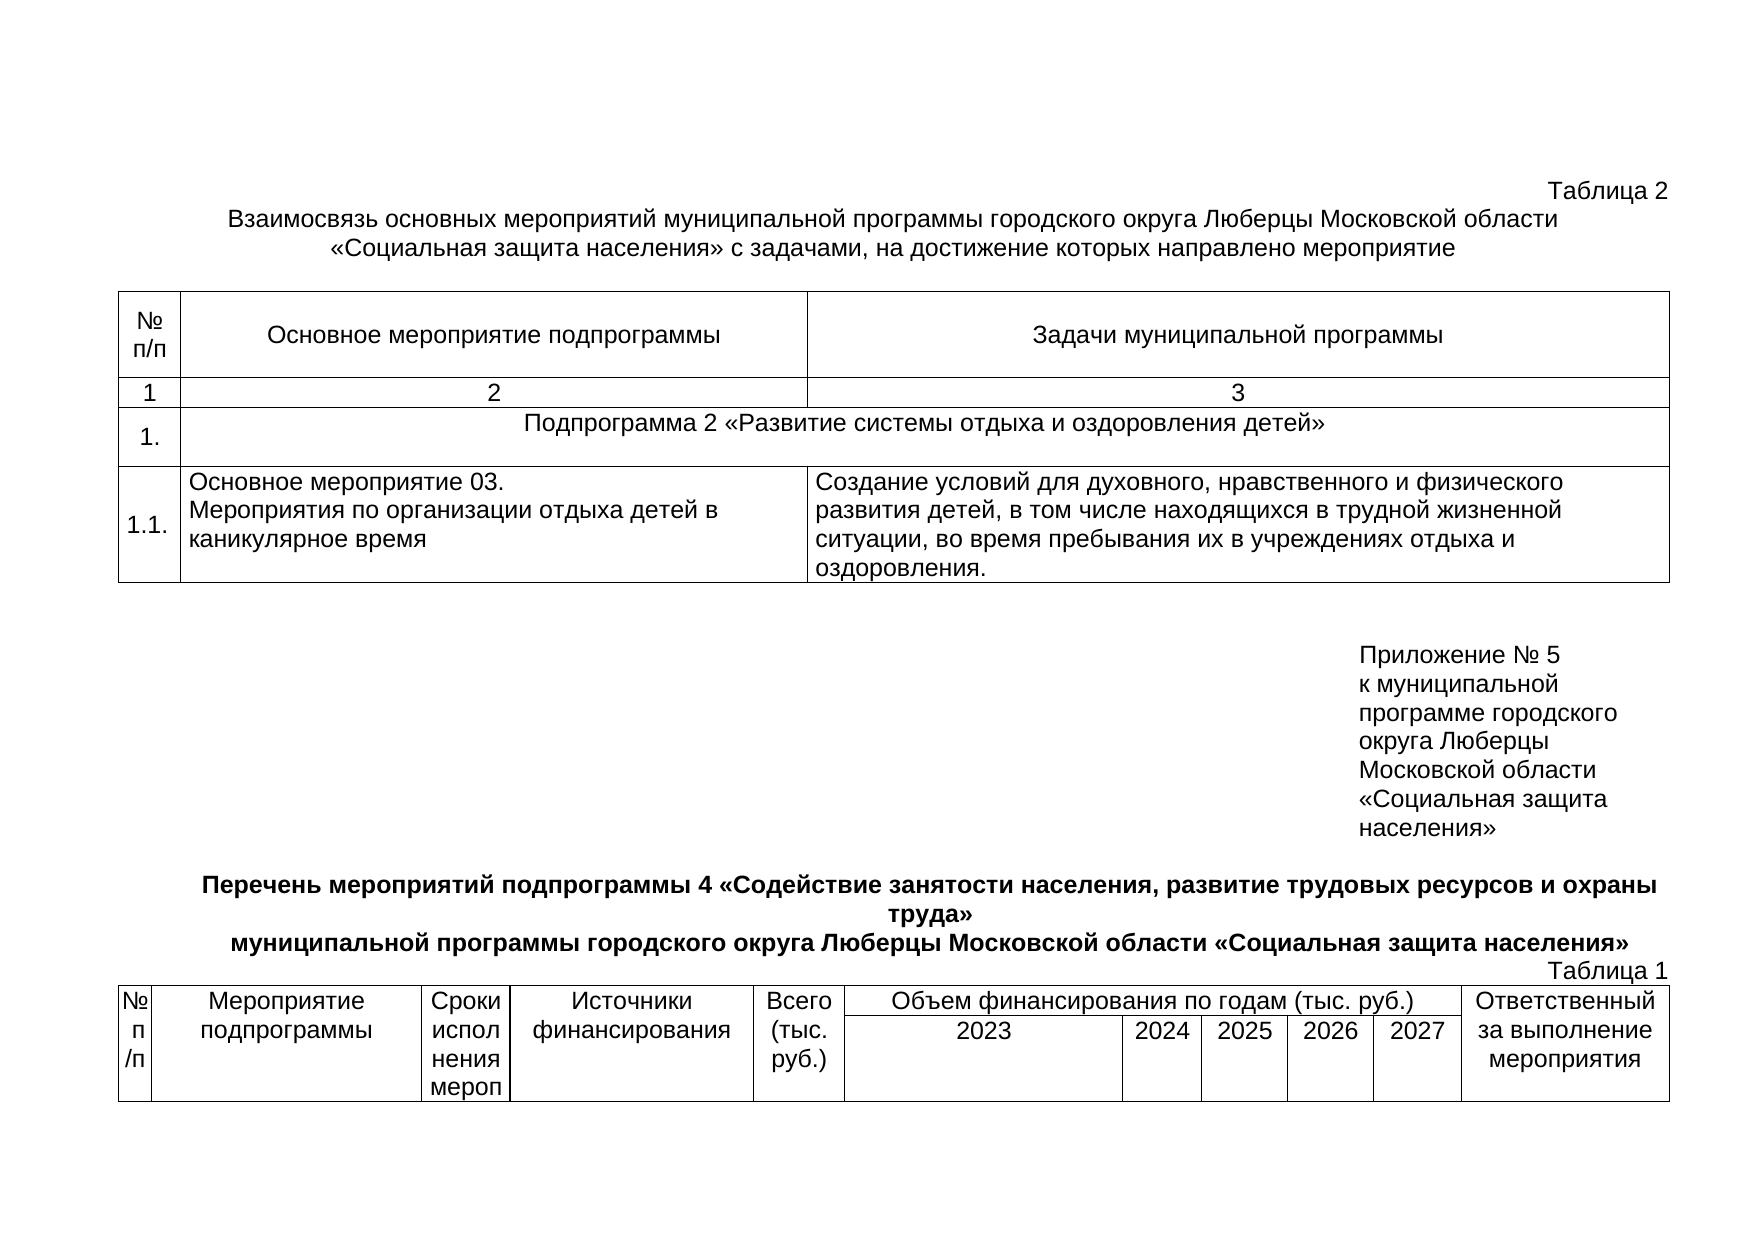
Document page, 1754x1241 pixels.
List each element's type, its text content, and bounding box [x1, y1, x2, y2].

text Таблица 2 [118, 176, 1668, 204]
table_header № п/п [119, 986, 151, 1101]
table_cell 1. [119, 408, 180, 466]
table_cell 2025 [1202, 1016, 1287, 1101]
table_cell 2026 [1288, 1016, 1373, 1101]
table_cell Подпрограмма 2 «Развитие системы отдыха и оздоровления детей» [181, 408, 1669, 466]
table_cell Основное мероприятие 03. Мероприятия по организации отдыха детей в каникулярное время [181, 467, 807, 582]
table_header Ответственный за выполнение мероприятия [1462, 986, 1669, 1101]
text «Социальная защита населения» с задачами, на достижение которых направлено мероприятие [118, 233, 1668, 262]
table_header Мероприятие подпрограммы [152, 986, 421, 1101]
table_header Основное мероприятие подпрограммы [181, 292, 807, 377]
table_header № п/п [119, 292, 180, 377]
table_cell 2 [181, 378, 807, 407]
table_header Сроки исполнения мероприятия [422, 986, 509, 1101]
table_cell Создание условий для духовного, нравственного и физического развития детей, в том числе находящихся в трудной жизненной ситуации, во время пребывания их в учреждениях отдыха и оздоровления. [808, 467, 1669, 582]
table_header Задачи муниципальной программы [808, 292, 1669, 377]
text муниципальной программы городского округа Люберцы Московской области «Социальная защита населения» [192, 928, 1668, 956]
table_header Объем финансирования по годам (тыс. руб.) [845, 986, 1461, 1015]
text Перечень мероприятий подпрограммы 4 «Содействие занятости населения, развитие трудовых ресурсов и охраны труда» [192, 870, 1668, 928]
table_cell 2027 [1374, 1016, 1461, 1101]
table_cell 1 [119, 378, 180, 407]
text Взаимосвязь основных мероприятий муниципальной программы городского округа Люберцы Московской области [118, 204, 1668, 233]
text Приложение № 5 [118, 640, 1668, 669]
text Таблица 1 [192, 956, 1668, 985]
table_header Всего (тыс. руб.) [754, 986, 844, 1101]
table_cell 2024 [1123, 1016, 1201, 1101]
table_cell 2023 [845, 1016, 1122, 1101]
table_header Источники финансирования [511, 986, 753, 1101]
table_cell 3 [808, 378, 1669, 407]
table_cell 1.1. [119, 467, 180, 582]
text к муниципальной программе городского округа Люберцы Московской области «Социальная защита населения» [1358, 669, 1668, 841]
